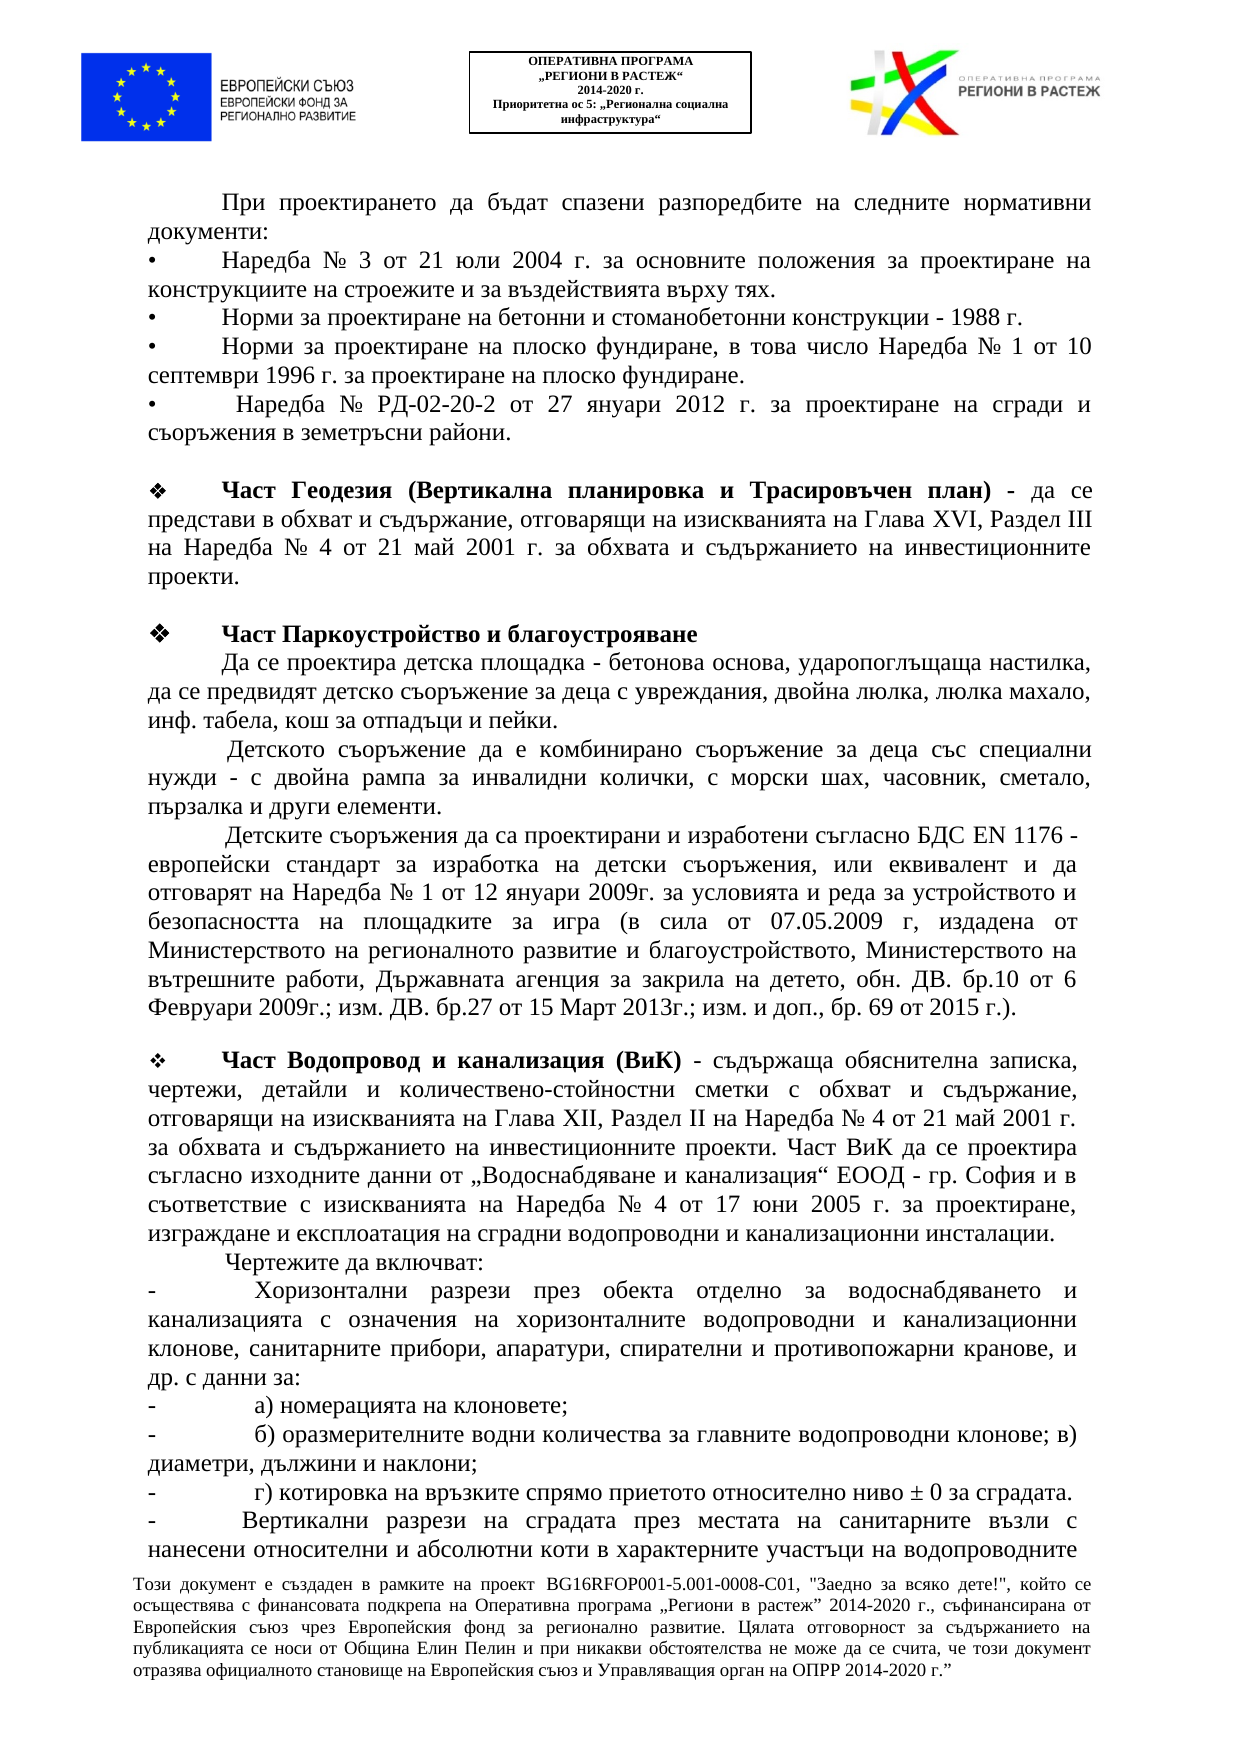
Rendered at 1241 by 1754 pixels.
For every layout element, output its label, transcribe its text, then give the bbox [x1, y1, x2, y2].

list г) котировка на връзките спрямо приетото относително ниво ± 0 за сградата. [148, 1477, 1078, 1505]
text Детските съоръжения да са проектирани и изработени съгласно БДС EN 1176 - европейски стандарт за изработка на детски съоръжения, или еквивалент и да отговарят на Наредба № 1 от 12 януари 2009г. за условията и реда за устройството и безопасността на площадките за игра (в сила от 07.05.2009 г, издадена от Министерството на регионалното развитие и благоустройството, Министерството на вътрешните работи, Държавната агенция за закрила на детето, обн. ДВ. бр.10 от 6 Февруари 2009г.; изм. ДВ. бр.27 от 15 Март 2013г.; изм. и доп., бр. 69 от 2015 г.). [148, 820, 1078, 1021]
text При проектирането да бъдат спазени разпоредбите на следните нормативни документи: [148, 187, 1093, 245]
text Чертежите да включват: [148, 1247, 1093, 1275]
list а) номерацията на клоновете; [148, 1390, 1078, 1419]
picture [837, 43, 1116, 138]
text • Наредба № РД-02-20-2 от 27 януари 2012 г. за проектиране на сгради и съоръжения в земетръсни райони. [148, 389, 1093, 446]
text Детското съоръжение да е комбинирано съоръжение за деца със специални нужди - с двойна рампа за инвалидни колички, с морски шах, часовник, сметало, пързалка и други елементи. [148, 734, 1093, 820]
list Част Геодезия (Вертикална планировка и Трасировъчен план) - да се представи в обхват и съдържание, отговарящи на изискванията на Глава XVI, Раздел III на Наредба № 4 от 21 май 2001 г. за обхвата и съдържанието на инвестиционните проекти. [148, 475, 1093, 590]
text • Норми за проектиране на бетонни и стоманобетонни конструкции - 1988 г. [148, 302, 1093, 331]
text • Норми за проектиране на плоско фундиране, в това число Наредба № 1 от 10 септември 1996 г. за проектиране на плоско фундиране. [148, 331, 1093, 389]
text Да се проектира детска площадка - бетонова основа, ударопоглъщаща настилка, да се предвидят детско съоръжение за деца с увреждания, двойна люлка, люлка махало, инф. табела, кош за отпадъци и пейки. [148, 647, 1093, 734]
list Част Водопровод и канализация (ВиК) - съдържаща обяснителна записка, чертежи, детайли и количествено-стойностни сметки с обхват и съдържание, отговарящи на изискванията на Глава XII, Раздел II на Наредба № 4 от 21 май 2001 г. за обхвата и съдържанието на инвестиционните проекти. Част ВиК да се проектира съгласно изходните данни от „Водоснабдяване и канализация“ ЕООД - гр. София и в съответствие с изискванията на Наредба № 4 от 17 юни 2005 г. за проектиране, изграждане и експлоатация на сградни водопроводни и канализационни инсталации. [148, 1045, 1078, 1247]
list Хоризонтални разрези през обекта отделно за водоснабдяването и канализацията с означения на хоризонталните водопроводни и канализационни клонове, санитарните прибори, апаратури, спирателни и противопожарни кранове, и др. с данни за: [148, 1275, 1078, 1390]
text • Наредба № 3 от 21 юли 2004 г. за основните положения за проектиране на конструкциите на строежите и за въздействията върху тях. [148, 245, 1093, 302]
picture [68, 43, 380, 153]
list б) оразмерителните водни количества за главните водопроводни клонове; в) диаметри, дължини и наклони; [148, 1419, 1078, 1477]
list Част Паркоустройство и благоустрояване [148, 619, 1093, 647]
